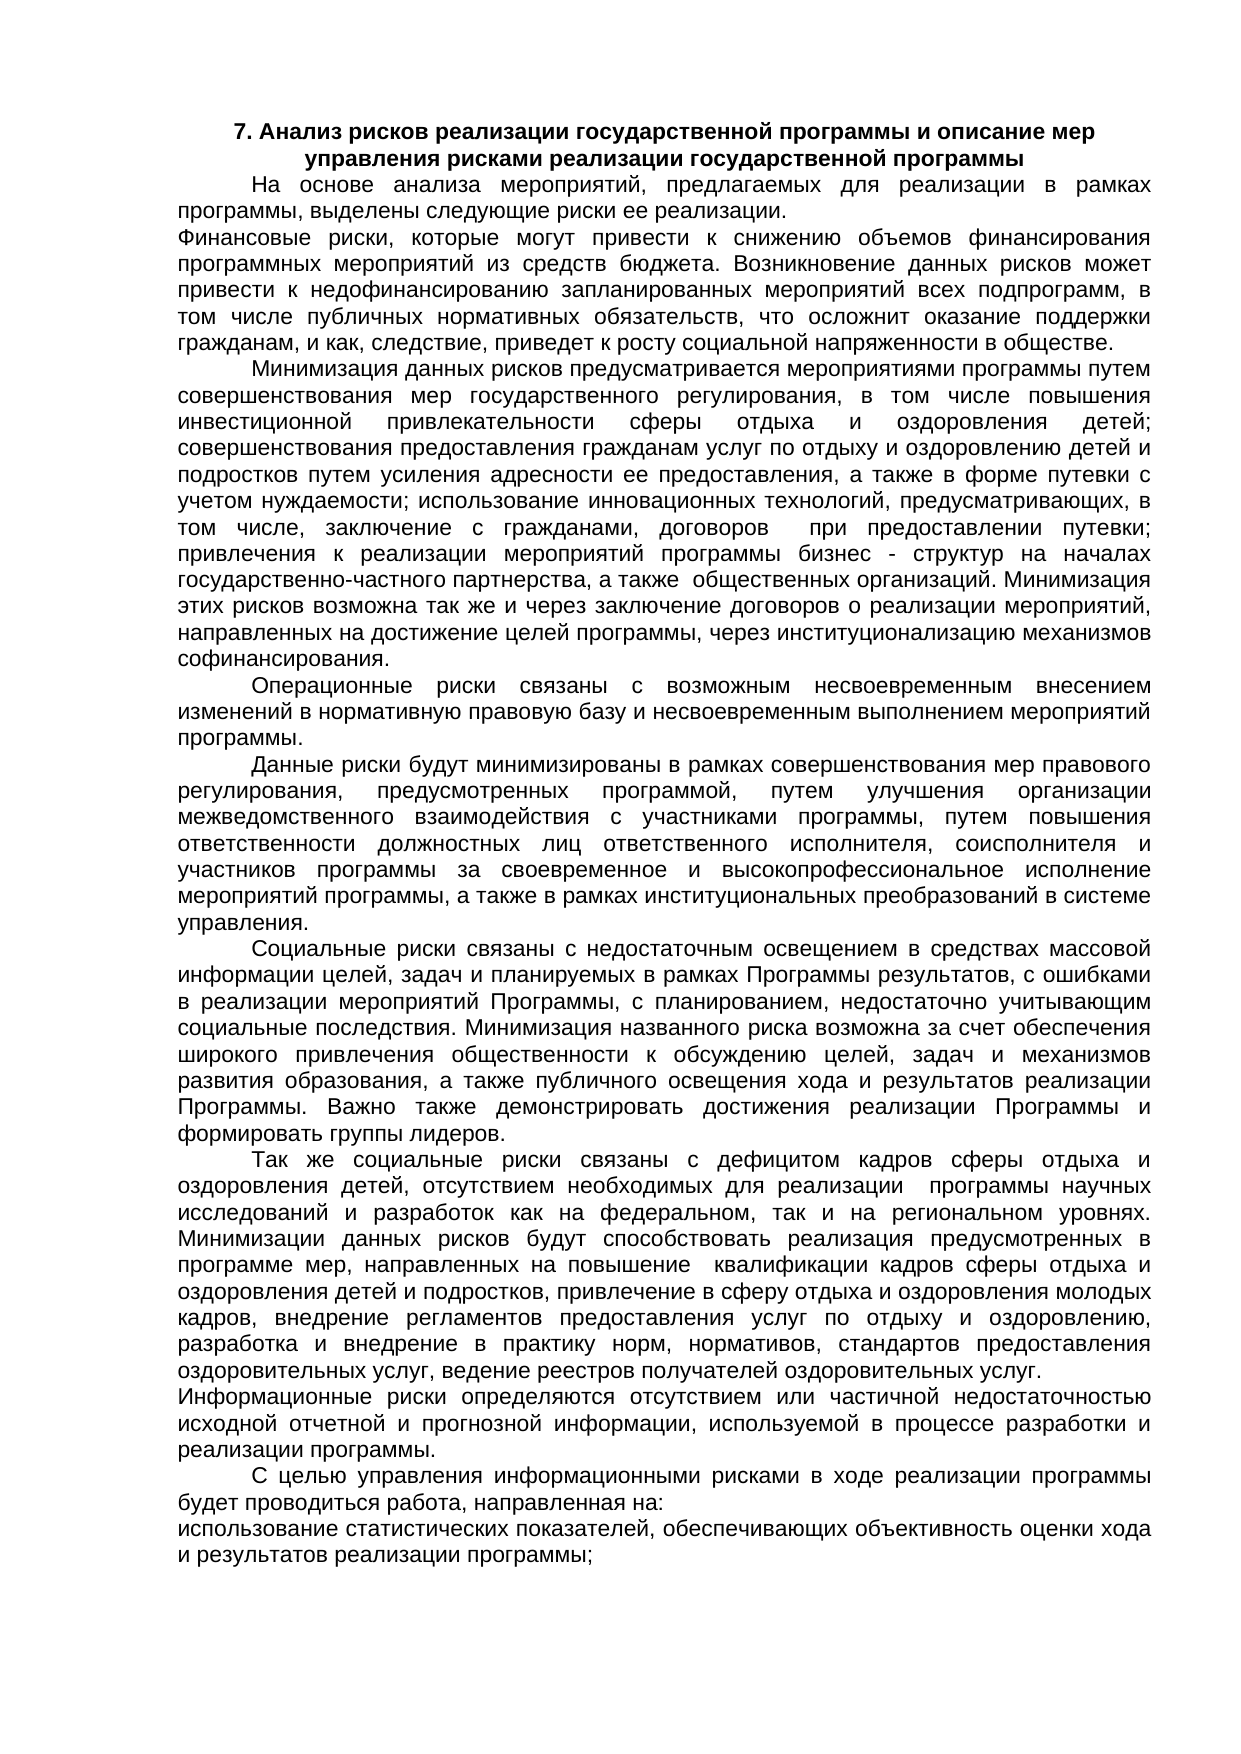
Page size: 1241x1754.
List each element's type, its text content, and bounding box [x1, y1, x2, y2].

text Данные риски будут минимизированы в рамках совершенствования мер правового регулирования, предусмотренных программой, путем улучшения организации межведомственного взаимодействия с участниками программы, путем повышения ответственности должностных лиц ответственного исполнителя, соисполнителя и участников программы за своевременное и высокопрофессиональное исполнение мероприятий программы, а также в рамках институциональных преобразований в системе управления. [177, 751, 1152, 935]
text Социальные риски связаны с недостаточным освещением в средствах массовой информации целей, задач и планируемых в рамках Программы результатов, с ошибками в реализации мероприятий Программы, с планированием, недостаточно учитывающим социальные последствия. Минимизация названного риска возможна за счет обеспечения широкого привлечения общественности к обсуждению целей, задач и механизмов развития образования, а также публичного освещения хода и результатов реализации Программы. Важно также демонстрировать достижения реализации Программы и формировать группы лидеров. [177, 935, 1152, 1146]
text использование статистических показателей, обеспечивающих объективность оценки хода и результатов реализации программы; [177, 1515, 1152, 1568]
text Операционные риски связаны с возможным несвоевременным внесением изменений в нормативную правовую базу и несвоевременным выполнением мероприятий программы. [177, 672, 1152, 751]
text На основе анализа мероприятий, предлагаемых для реализации в рамках программы, выделены следующие риски ее реализации. [177, 171, 1152, 223]
text Информационные риски определяются отсутствием или частичной недостаточностью исходной отчетной и прогнозной информации, используемой в процессе разработки и реализации программы. [177, 1383, 1152, 1462]
text Так же социальные риски связаны с дефицитом кадров сферы отдыха и оздоровления детей, отсутствием необходимых для реализации программы научных исследований и разработок как на федеральном, так и на региональном уровнях. Минимизации данных рисков будут способствовать реализация предусмотренных в программе мер, направленных на повышение квалификации кадров сферы отдыха и оздоровления детей и подростков, привлечение в сферу отдыха и оздоровления молодых кадров, внедрение регламентов предоставления услуг по отдыху и оздоровлению, разработка и внедрение в практику норм, нормативов, стандартов предоставления оздоровительных услуг, ведение реестров получателей оздоровительных услуг. [177, 1146, 1152, 1383]
text Минимизация данных рисков предусматривается мероприятиями программы путем совершенствования мер государственного регулирования, в том числе повышения инвестиционной привлекательности сферы отдыха и оздоровления детей; совершенствования предоставления гражданам услуг по отдыху и оздоровлению детей и подростков путем усиления адресности ее предоставления, а также в форме путевки с учетом нуждаемости; использование инновационных технологий, предусматривающих, в том числе, заключение с гражданами, договоров при предоставлении путевки; привлечения к реализации мероприятий программы бизнес - структур на началах государственно-частного партнерства, а также общественных организаций. Минимизация этих рисков возможна так же и через заключение договоров о реализации мероприятий, направленных на достижение целей программы, через институционализацию механизмов софинансирования. [177, 355, 1152, 672]
text Финансовые риски, которые могут привести к снижению объемов финансирования программных мероприятий из средств бюджета. Возникновение данных рисков может привести к недофинансированию запланированных мероприятий всех подпрограмм, в том числе публичных нормативных обязательств, что осложнит оказание поддержки гражданам, и как, следствие, приведет к росту социальной напряженности в обществе. [177, 223, 1152, 355]
text С целью управления информационными рисками в ходе реализации программы будет проводиться работа, направленная на: [177, 1462, 1152, 1515]
text 7. Анализ рисков реализации государственной программы и описание мер управления рисками реализации государственной программы [177, 118, 1152, 171]
